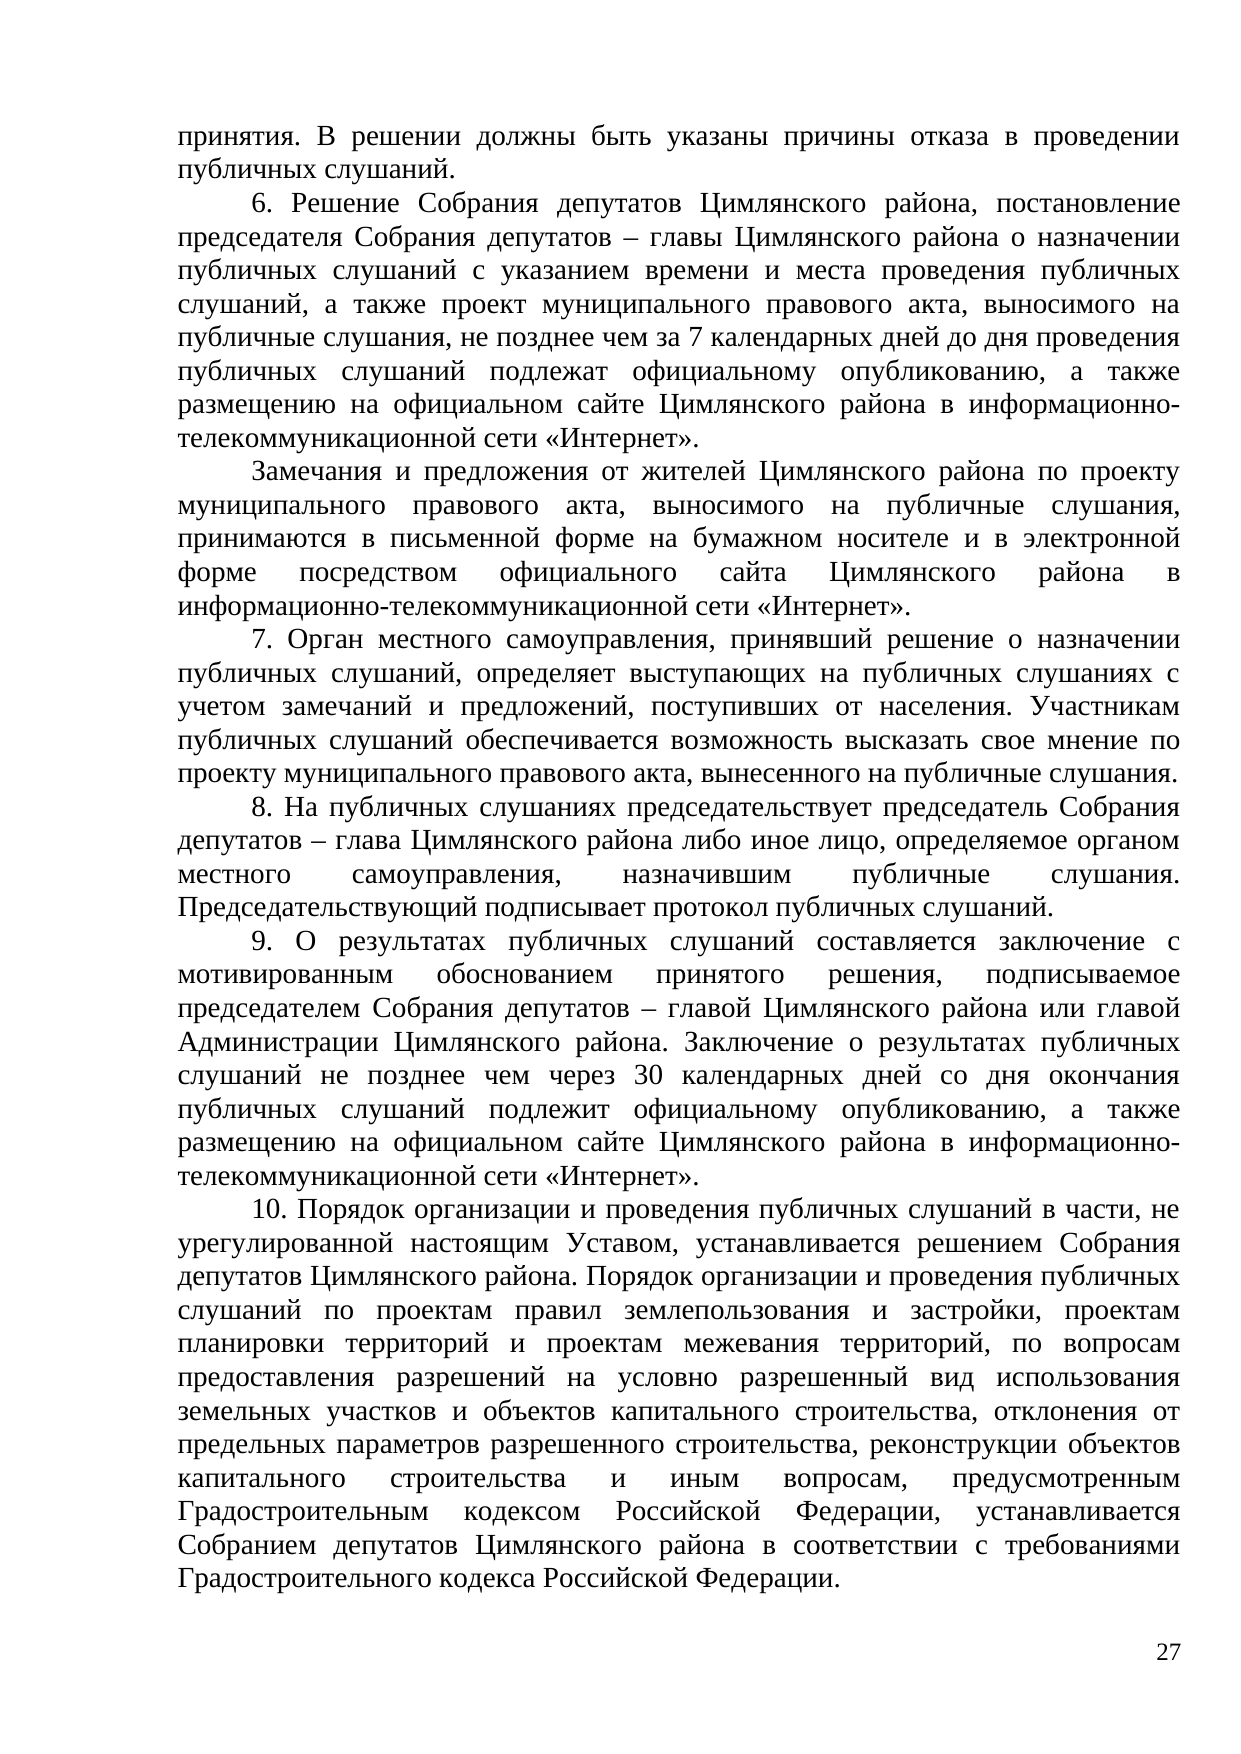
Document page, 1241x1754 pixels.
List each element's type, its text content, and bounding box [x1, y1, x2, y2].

text 7. Орган местного самоуправления, принявший решение о назначении публичных слушаний, определяет выступающих на публичных слушаниях с учетом замечаний и предложений, поступивших от населения. Участникам публичных слушаний обеспечивается возможность высказать свое мнение по проекту муниципального правового акта, вынесенного на публичные слушания. [177, 621, 1181, 789]
text Замечания и предложения от жителей Цимлянского района по проекту муниципального правового акта, выносимого на публичные слушания, принимаются в письменной форме на бумажном носителе и в электронной форме посредством официального сайта Цимлянского района в информационно-телекоммуникационной сети «Интернет». [177, 453, 1181, 621]
text 8. На публичных слушаниях председательствует председатель Собрания депутатов – глава Цимлянского района либо иное лицо, определяемое органом местного самоуправления, назначившим публичные слушания. Председательствующий подписывает протокол публичных слушаний. [177, 789, 1181, 923]
text 6. Решение Собрания депутатов Цимлянского района, постановление председателя Собрания депутатов – главы Цимлянского района о назначении публичных слушаний с указанием времени и места проведения публичных слушаний, а также проект муниципального правового акта, выносимого на публичные слушания, не позднее чем за 7 календарных дней до дня проведения публичных слушаний подлежат официальному опубликованию, а также размещению на официальном сайте Цимлянского района в информационно-телекоммуникационной сети «Интернет». [177, 185, 1181, 453]
text 9. О результатах публичных слушаний составляется заключение с мотивированным обоснованием принятого решения, подписываемое председателем Собрания депутатов – главой Цимлянского района или главой Администрации Цимлянского района. Заключение о результатах публичных слушаний не позднее чем через 30 календарных дней со дня окончания публичных слушаний подлежит официальному опубликованию, а также размещению на официальном сайте Цимлянского района в информационно-телекоммуникационной сети «Интернет». [177, 923, 1181, 1191]
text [177, 118, 1181, 185]
text 10. Порядок организации и проведения публичных слушаний в части, не урегулированной настоящим Уставом, устанавливается решением Собрания депутатов Цимлянского района. Порядок организации и проведения публичных слушаний по проектам правил землепользования и застройки, проектам планировки территорий и проектам межевания территорий, по вопросам предоставления разрешений на условно разрешенный вид использования земельных участков и объектов капитального строительства, отклонения от предельных параметров разрешенного строительства, реконструкции объектов капитального строительства и иным вопросам, предусмотренным Градостроительным кодексом Российской Федерации, устанавливается Собранием депутатов Цимлянского района в соответствии с требованиями Градостроительного кодекса Российской Федерации. [177, 1191, 1181, 1594]
